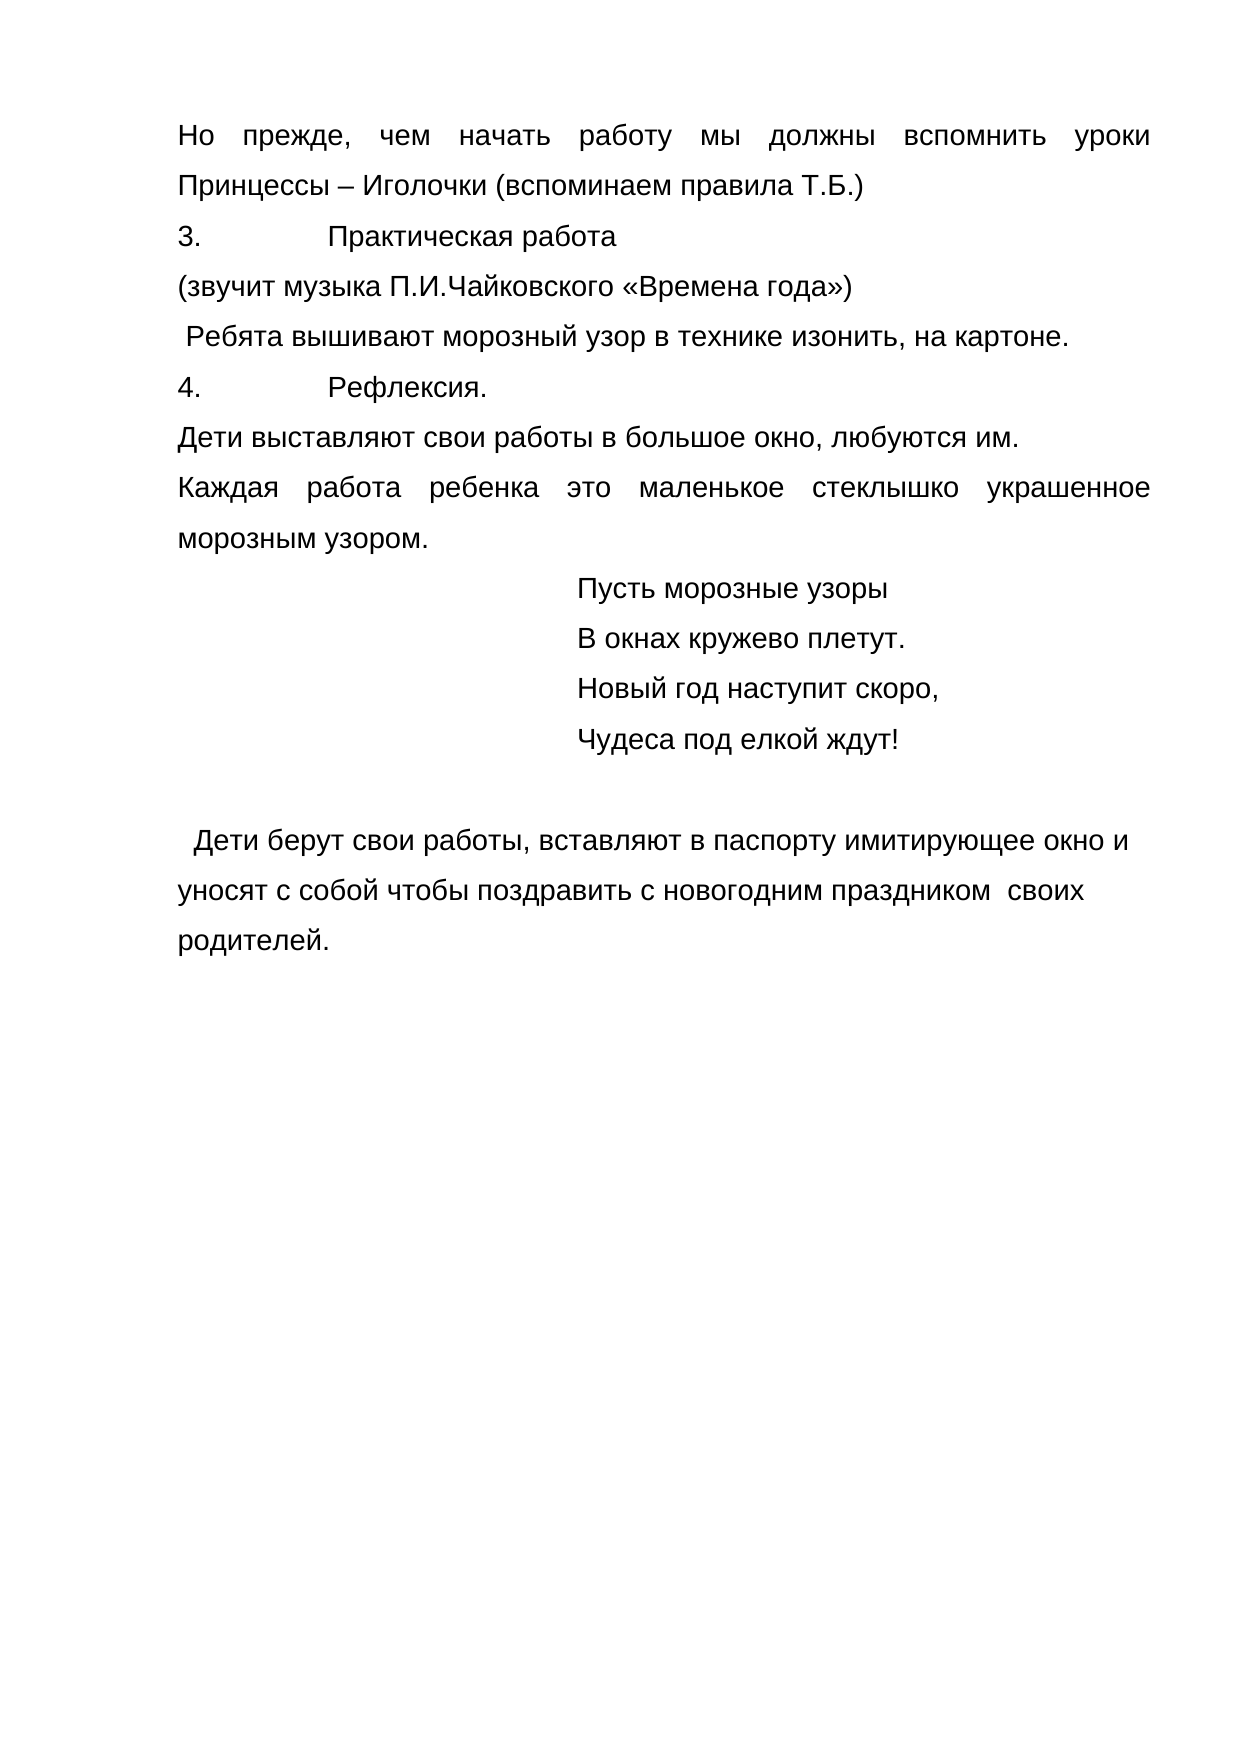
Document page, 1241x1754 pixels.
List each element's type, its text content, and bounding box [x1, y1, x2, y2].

text Ребята вышивают морозный узор в технике изонить, на картоне. [177, 319, 1152, 353]
text Дети выставляют свои работы в большое окно, любуются им. [177, 420, 1152, 453]
text Чудеса под елкой ждут! [496, 722, 1152, 755]
text В окнах кружево плетут. [496, 621, 1152, 655]
text Но прежде, чем начать работу мы должны вспомнить уроки Принцессы – Иголочки (вспоминаем правила Т.Б.) [177, 118, 1152, 202]
text (звучит музыка П.И.Чайковского «Времена года») [177, 269, 1152, 303]
list Практическая работа [177, 219, 1152, 252]
text Каждая работа ребенка это маленькое стеклышко украшенное морозным узором. [177, 470, 1152, 554]
list Рефлексия. [177, 370, 1152, 403]
text Дети берут свои работы, вставляют в паспорту имитирующее окно и уносят с собой чтобы поздравить с новогодним праздником своих родителей. [177, 822, 1152, 957]
text Новый год наступит скоро, [496, 672, 1152, 705]
text Пусть морозные узоры [290, 571, 1152, 604]
